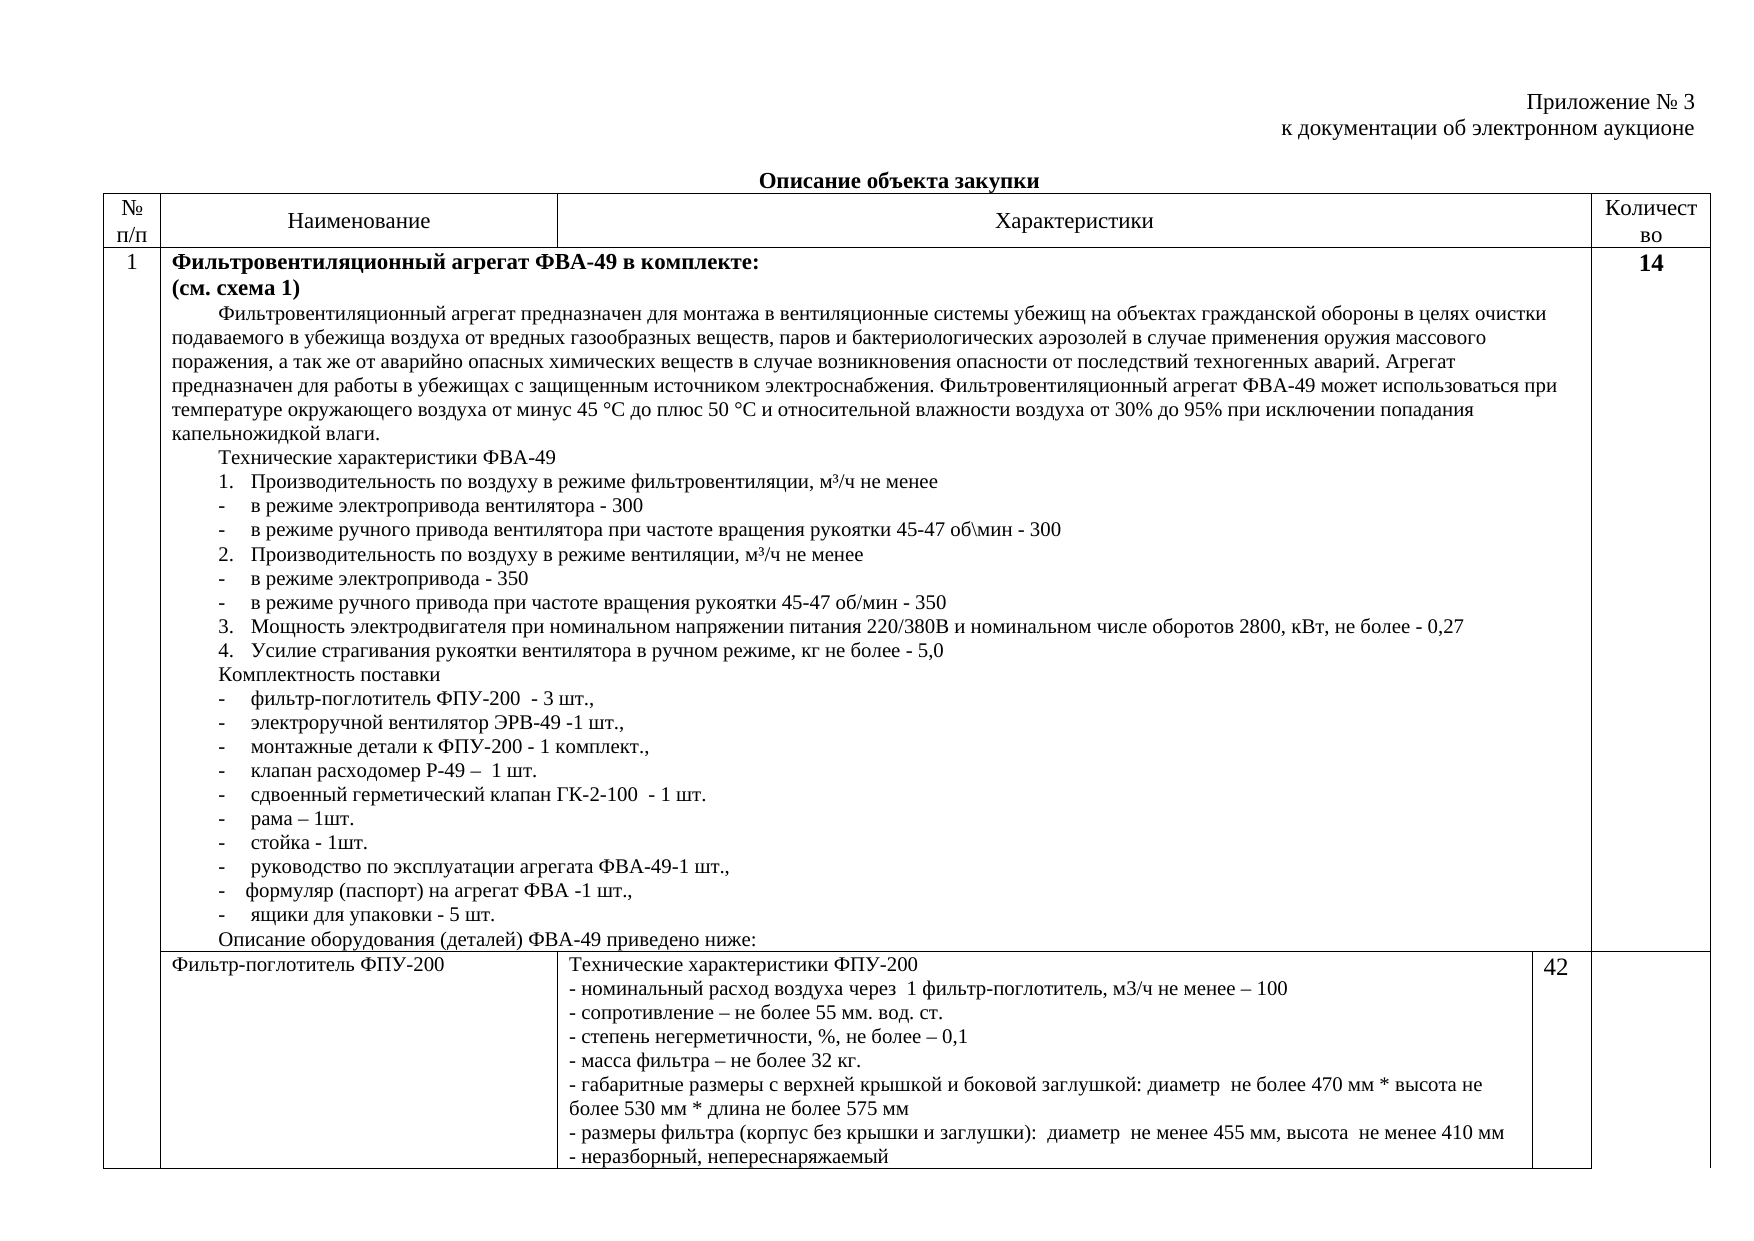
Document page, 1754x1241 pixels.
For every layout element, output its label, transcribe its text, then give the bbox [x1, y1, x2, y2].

table_cell 1 [104, 248, 160, 1168]
table_header Характеристики [558, 194, 1591, 247]
text Описание объекта закупки [103, 167, 1695, 193]
text Приложение № 3 [103, 88, 1695, 114]
table_cell 14 [1592, 248, 1710, 951]
table_header Наименование [161, 194, 557, 247]
table_cell Фильтр-поглотитель ФПУ-200 [161, 952, 557, 1168]
table_cell 42 [1533, 952, 1591, 1168]
table_cell Технические характеристики ФПУ-200 - номинальный расход воздуха через 1 фильтр-поглотитель, м3/ч не менее – 100 - сопротивление – не более 55 мм. вод. ст. - степень негерметичности, %, не более – 0,1 - масса фильтра – не более 32 кг. - габаритные размеры c верхней крышкой и боковой заглушкой: диаметр не более 470 мм * высота не более 530 мм * длина не более 575 мм - размеры фильтра (корпус без крышки и заглушки): диаметр не менее 455 мм, высота не менее 410 мм - неразборный, непереснаряжаемый [558, 952, 1532, 1168]
table_header Количество [1592, 194, 1710, 247]
text к документации об электронном аукционе [103, 114, 1695, 141]
table_cell [1592, 952, 1710, 1168]
table_header № п/п [104, 194, 160, 247]
table_cell Фильтровентиляционный агрегат ФВА-49 в комплекте: (см. схема 1) Фильтровентиляционный агрегат предназначен для монтажа в вентиляционные системы убежищ на объектах гражданской обороны в целях очистки подаваемого в убежища воздуха от вредных газообразных веществ, паров и бактериологических аэрозолей в случае применения оружия массового поражения, а так же от аварийно опасных химических веществ в случае возникновения опасности от последствий техногенных аварий. Агрегат предназначен для работы в убежищах с защищенным источником электроснабжения. Фильтровентиляционный агрегат ФВА-49 может использоваться при температуре окружающего воздуха от минус 45 °С до плюс 50 °С и относительной влажности воздуха от 30% до 95% при исключении попадания капельножидкой влаги. Технические характеристики ФВА-49 1. Производительность по воздуху в режиме фильтровентиляции, м³/ч не менее - в режиме электропривода вентилятора - 300 - в режиме ручного привода вентилятора при частоте вращения рукоятки 45-47 об\мин - 300 2. Производительность по воздуху в режиме вентиляции, м³/ч не менее - в режиме электропривода - 350 - в режиме ручного привода при частоте вращения рукоятки 45-47 об/мин - 350 3. Мощность электродвигателя при номинальном напряжении питания 220/380В и номинальном числе оборотов 2800, кВт, не более - 0,27 4. Усилие страгивания рукоятки вентилятора в ручном режиме, кг не более - 5,0 Комплектность поставки - фильтр-поглотитель ФПУ-200 - 3 шт., - электроручной вентилятор ЭРВ-49 -1 шт., - монтажные детали к ФПУ-200 - 1 комплект., - клапан расходомер Р-49 – 1 шт. - сдвоенный герметический клапан ГК-2-100 - 1 шт. - рама – 1шт. - стойка - 1шт. - руководство по эксплуатации агрегата ФВА-49-1 шт., - формуляр (паспорт) на агрегат ФВА -1 шт., - ящики для упаковки - 5 шт. Описание оборудования (деталей) ФВА-49 приведено ниже: [161, 248, 1591, 951]
